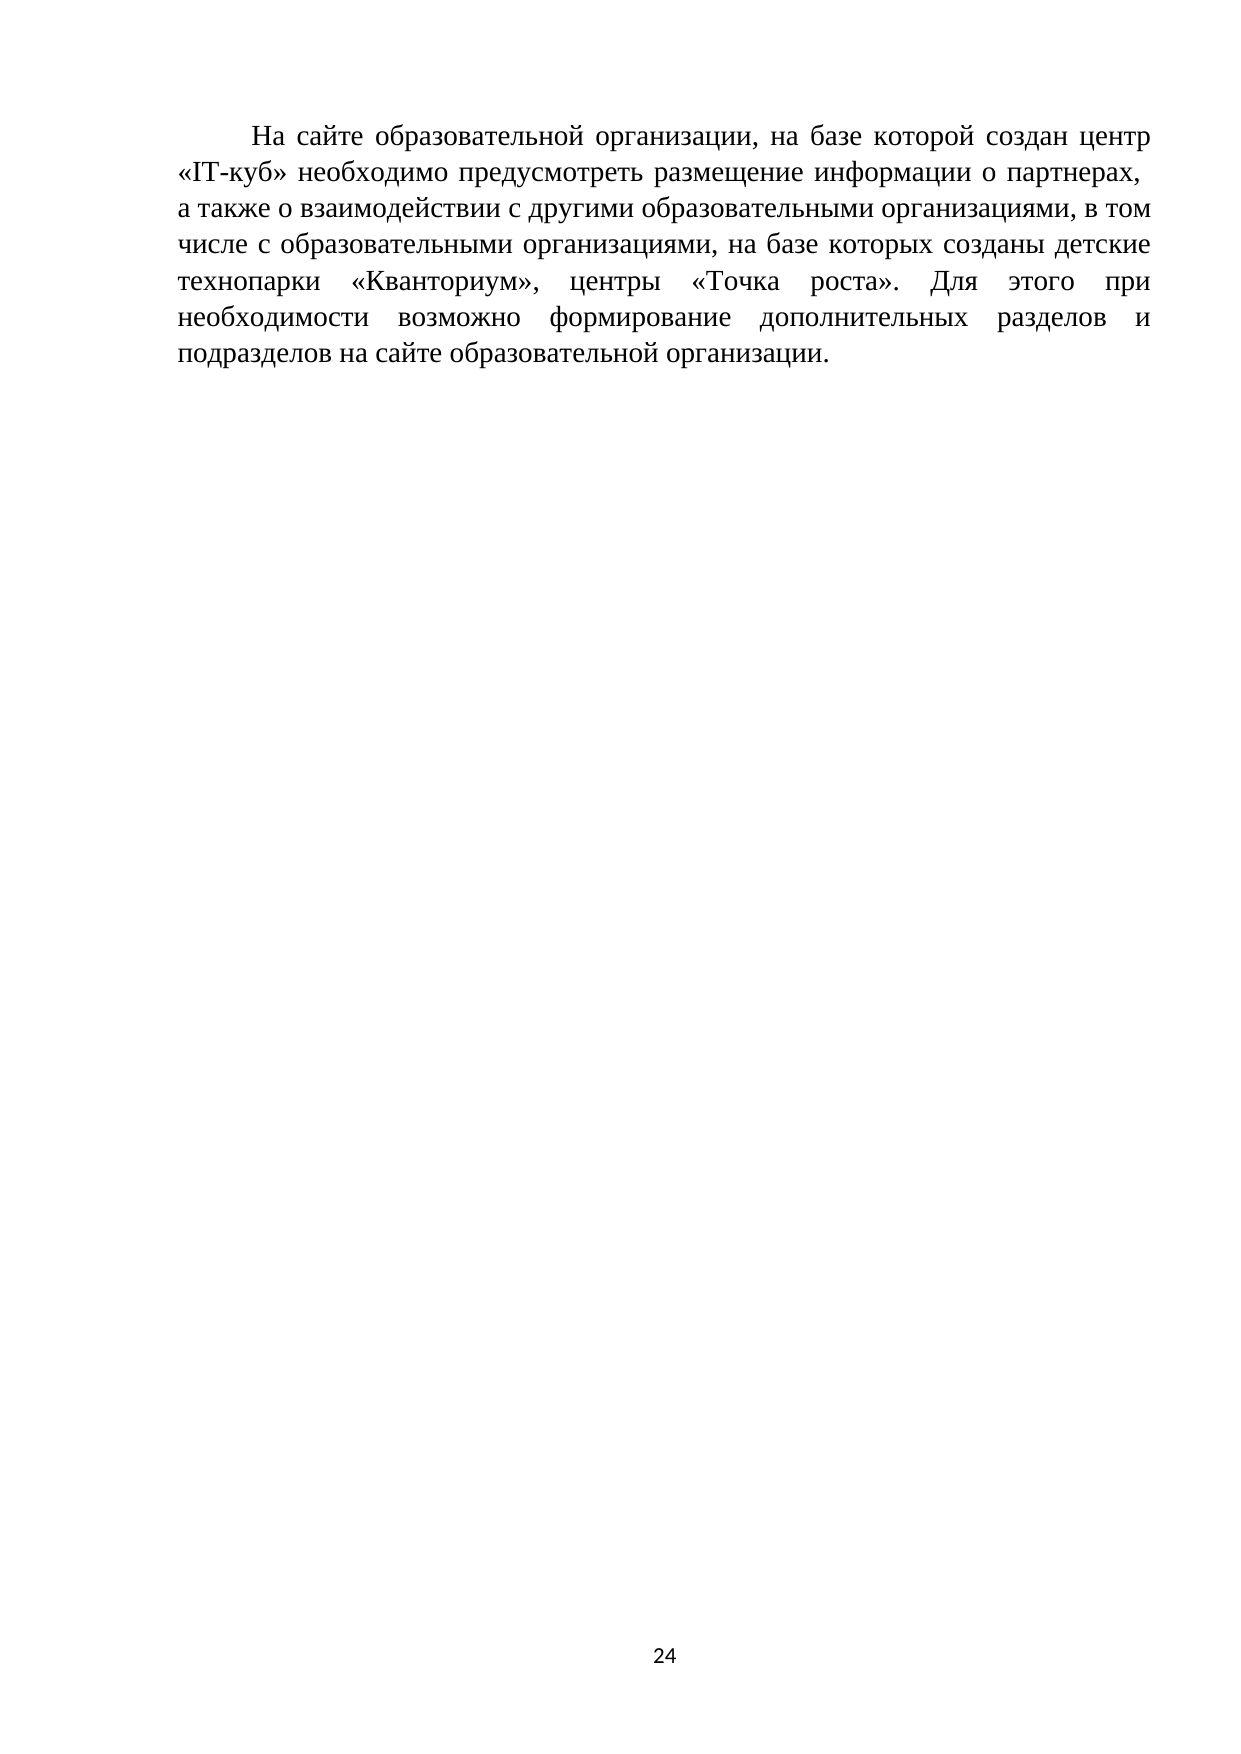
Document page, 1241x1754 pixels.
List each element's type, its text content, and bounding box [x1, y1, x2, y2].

text На сайте образовательной организации, на базе которой создан центр «IT-куб» необходимо предусмотреть размещение информации о партнерах, а также о взаимодействии с другими образовательными организациями, в том числе с образовательными организациями, на базе которых созданы детские технопарки «Кванториум», центры «Точка роста». Для этого при необходимости возможно формирование дополнительных разделов и подразделов на сайте образовательной организации. [177, 118, 1152, 368]
